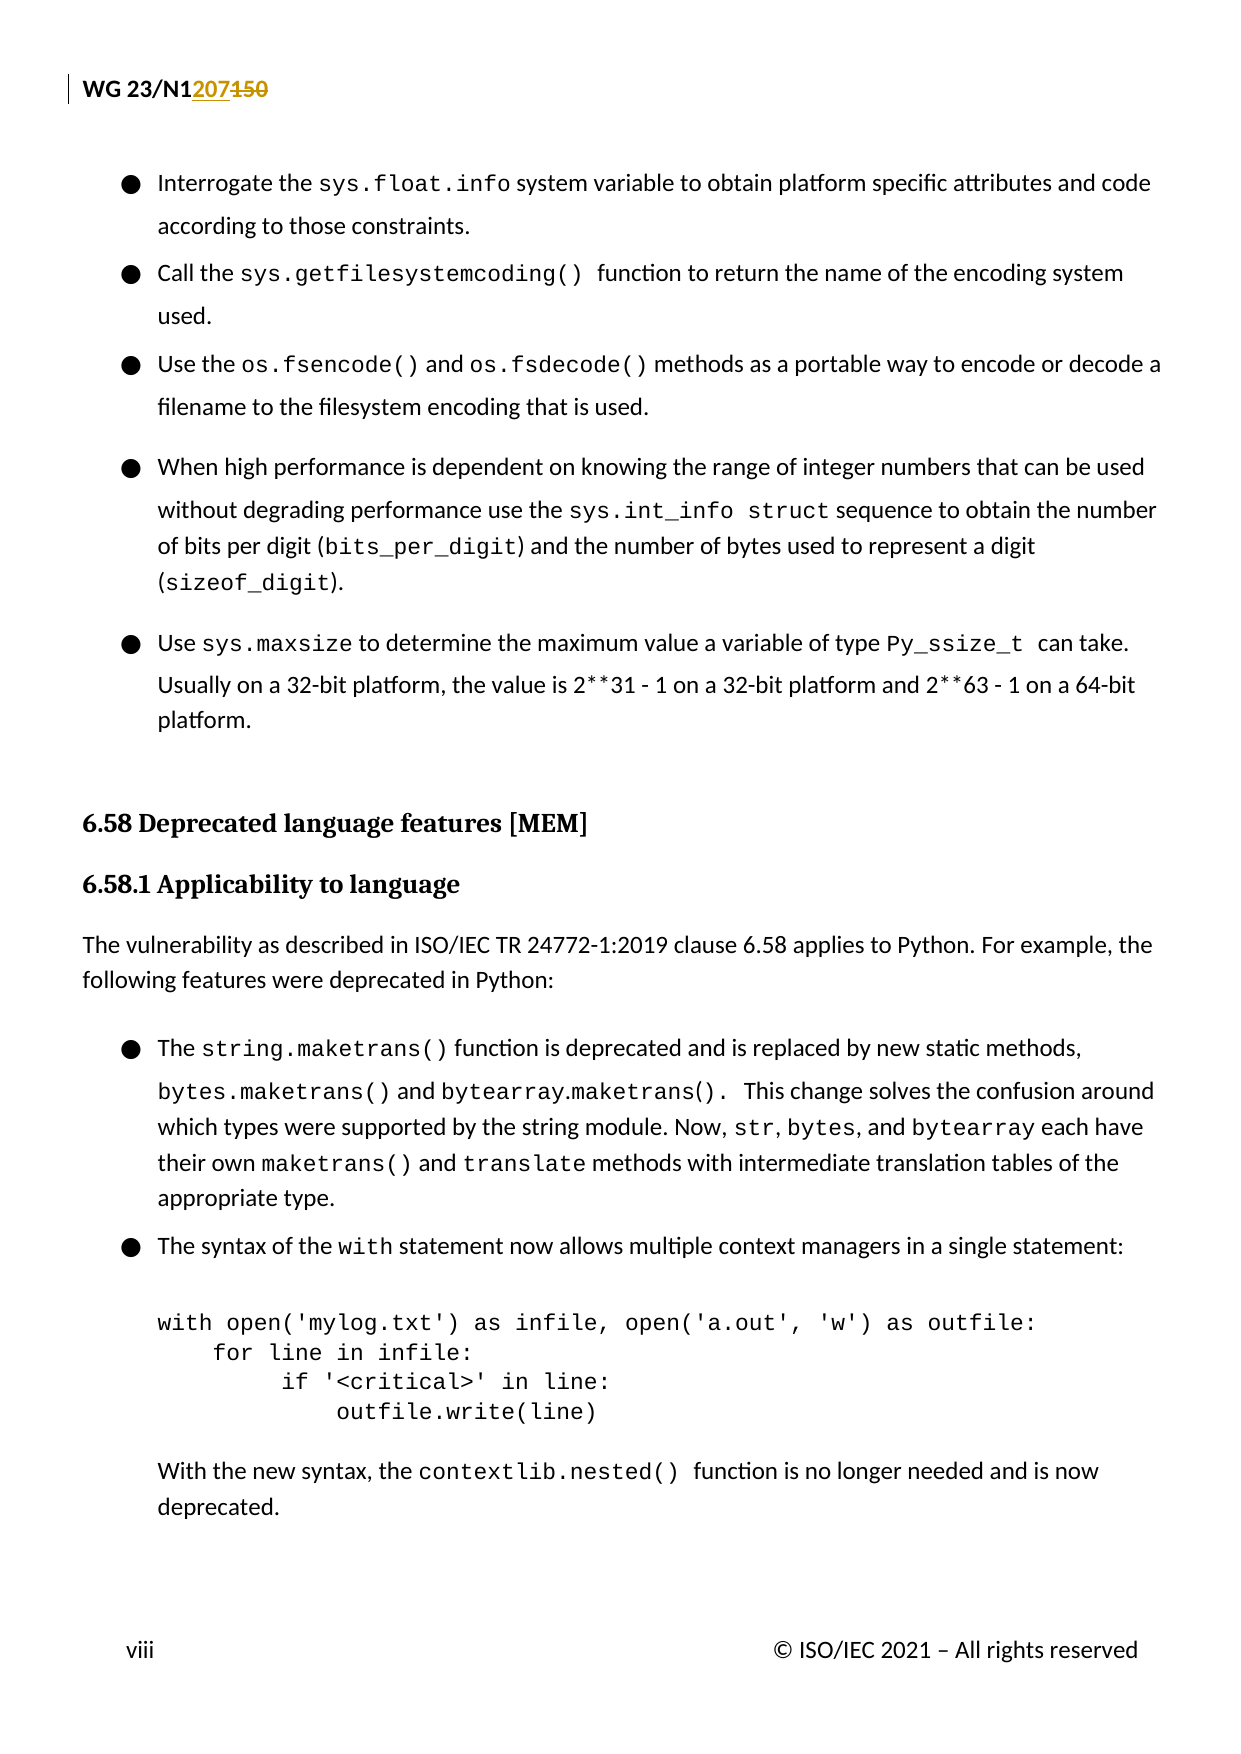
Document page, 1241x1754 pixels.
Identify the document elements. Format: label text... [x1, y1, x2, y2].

text with open('mylog.txt') as infile, open('a.out', 'w') as outfile: [157, 1311, 1182, 1337]
text for line in infile: [157, 1341, 1182, 1367]
list Use the os.fsencode() and os.fsdecode() methods as a portable way to encode or decode a filename to the filesystem encoding that is used. [120, 336, 1182, 422]
list The string.maketrans() function is deprecated and is replaced by new static methods, bytes.maketrans() and bytearray.maketrans(). This change solves the confusion around which types were supported by the string module. Now, str, bytes, and bytearray each have their own maketrans() and translate methods with intermediate translation tables of the appropriate type. [120, 1020, 1182, 1213]
text if '<critical>' in line: [157, 1371, 1182, 1397]
list Interrogate the sys.float.info system variable to obtain platform specific attributes and code according to those constraints. [120, 154, 1182, 240]
subtitle 6.58.1 Applicability to language [82, 869, 1182, 900]
text With the new syntax, the contextlib.nested() function is no longer needed and is now deprecated. [157, 1455, 1182, 1521]
list Use sys.maxsize to determine the maximum value a variable of type Py_ssize_t can take. Usually on a 32-bit platform, the value is 2**31 - 1 on a 32-bit platform and 2**63 - 1 on a 64-bit platform. [120, 614, 1182, 735]
list When high performance is dependent on knowing the range of integer numbers that can be used without degrading performance use the sys.int_info struct sequence to obtain the number of bits per digit (bits_per_digit) and the number of bytes used to represent a digit (sizeof_digit). [120, 439, 1182, 597]
list The syntax of the with statement now allows multiple context managers in a single statement: [120, 1217, 1182, 1268]
subtitle 6.58 Deprecated language features [MEM] [82, 808, 1182, 839]
text The vulnerability as described in ISO/IEC TR 24772-1:2019 clause 6.58 applies to Python. For example, the following features were deprecated in Python: [82, 929, 1182, 994]
list Call the sys.getfilesystemcoding() function to return the name of the encoding system used. [120, 245, 1182, 331]
text outfile.write(line) [157, 1401, 1182, 1426]
